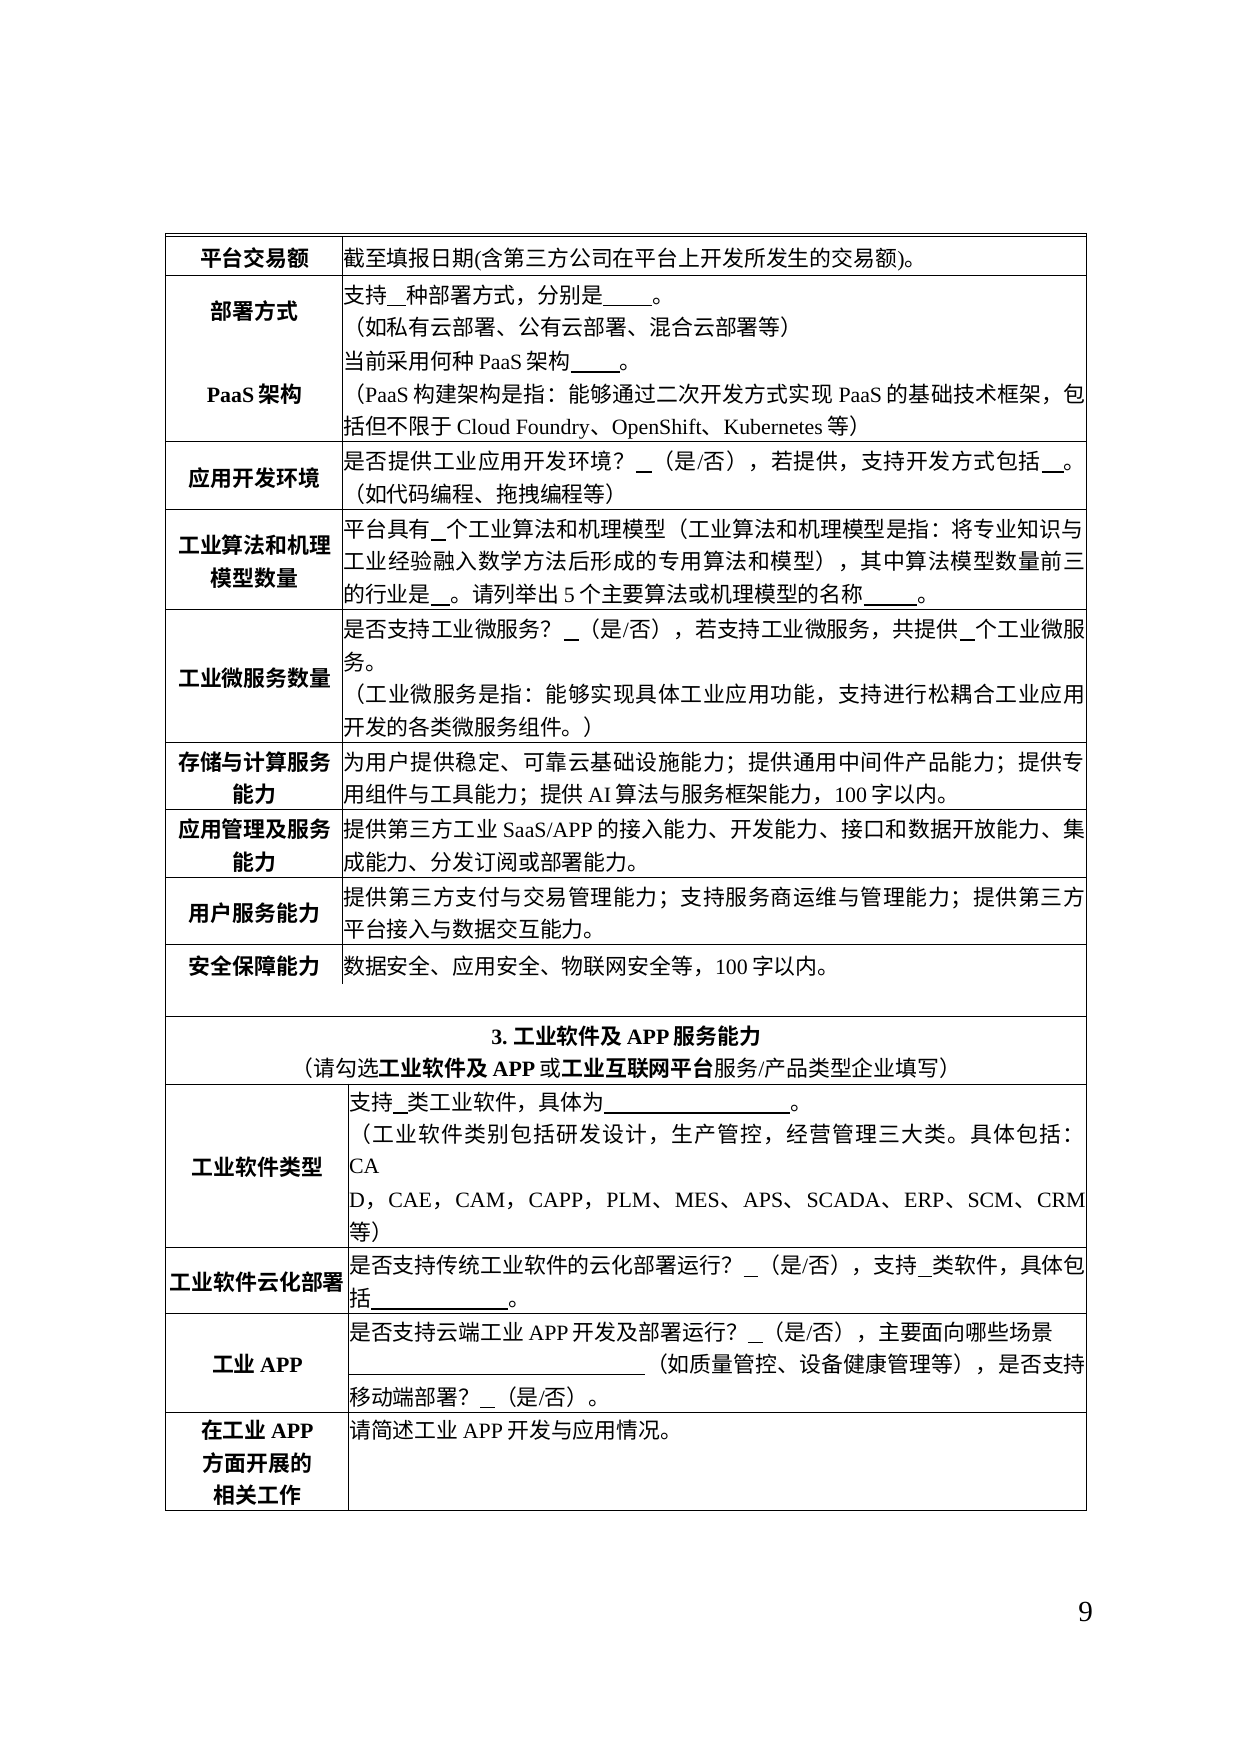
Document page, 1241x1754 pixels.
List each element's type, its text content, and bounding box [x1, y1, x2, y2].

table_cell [166, 237, 342, 275]
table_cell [343, 237, 1086, 275]
table_cell 工业软件云化部署 [166, 1248, 348, 1313]
table_cell 2.平台服务能力 （请勾选工业互联网平台服务/产品类型企业填写） [166, 810, 342, 877]
table_cell 请简述工业APP开发与应用情况。 [349, 1413, 1086, 1510]
table_cell 2.平台服务能力 （请勾选工业互联网平台服务/产品类型企业填写） [166, 743, 342, 809]
table_cell 2.平台服务能力 （请勾选工业互联网平台服务/产品类型企业填写） [343, 878, 1086, 944]
table_cell 2.平台服务能力 （请勾选工业互联网平台服务/产品类型企业填写） [343, 743, 1086, 809]
table_cell 2.平台服务能力 （请勾选工业互联网平台服务/产品类型企业填写） [166, 878, 342, 944]
table_cell 2.平台服务能力 （请勾选工业互联网平台服务/产品类型企业填写） [343, 810, 1086, 877]
table_cell 2.平台服务能力 （请勾选工业互联网平台服务/产品类型企业填写） [166, 945, 1086, 1016]
table_cell 工业软件类型 [166, 1085, 348, 1247]
table_cell 3. 工业软件及APP服务能力 （请勾选工业软件及APP或工业互联网平台服务/产品类型企业填写） [166, 1017, 1086, 1083]
table_cell 2.平台服务能力 （请勾选工业互联网平台服务/产品类型企业填写） [166, 610, 342, 742]
table_cell 在工业APP 方面开展的 相关工作 [166, 1413, 348, 1510]
table_cell 工业APP [166, 1314, 348, 1412]
table_cell 2.平台服务能力 （请勾选工业互联网平台服务/产品类型企业填写） [343, 510, 1086, 609]
table_cell 2.平台服务能力 （请勾选工业互联网平台服务/产品类型企业填写） [166, 442, 342, 509]
table_cell 2.平台服务能力 （请勾选工业互联网平台服务/产品类型企业填写） [343, 276, 1086, 441]
table_cell 2.平台服务能力 （请勾选工业互联网平台服务/产品类型企业填写） [166, 510, 342, 609]
table_cell 是否支持云端工业APP开发及部署运行？ （是/否），主要面向哪些场景 （如质量管控、设备健康管理等），是否支持移动端部署？ （是/否）。 [349, 1314, 1086, 1412]
table_cell 2.平台服务能力 （请勾选工业互联网平台服务/产品类型企业填写） [343, 610, 1086, 742]
table_cell 支持 类工业软件，具体为 。 （工业软件类别包括研发设计，生产管控，经营管理三大类。具体包括：CAD，CAE，CAM，CAPP，PLM、MES、APS、SCADA、ERP、SCM、CRM等） [349, 1085, 1086, 1247]
table_cell 是否支持传统工业软件的云化部署运行？ （是/否），支持 类软件，具体包括 。 [349, 1248, 1086, 1313]
table_cell 2.平台服务能力 （请勾选工业互联网平台服务/产品类型企业填写） [166, 276, 342, 441]
table_cell 2.平台服务能力 （请勾选工业互联网平台服务/产品类型企业填写） [343, 442, 1086, 509]
